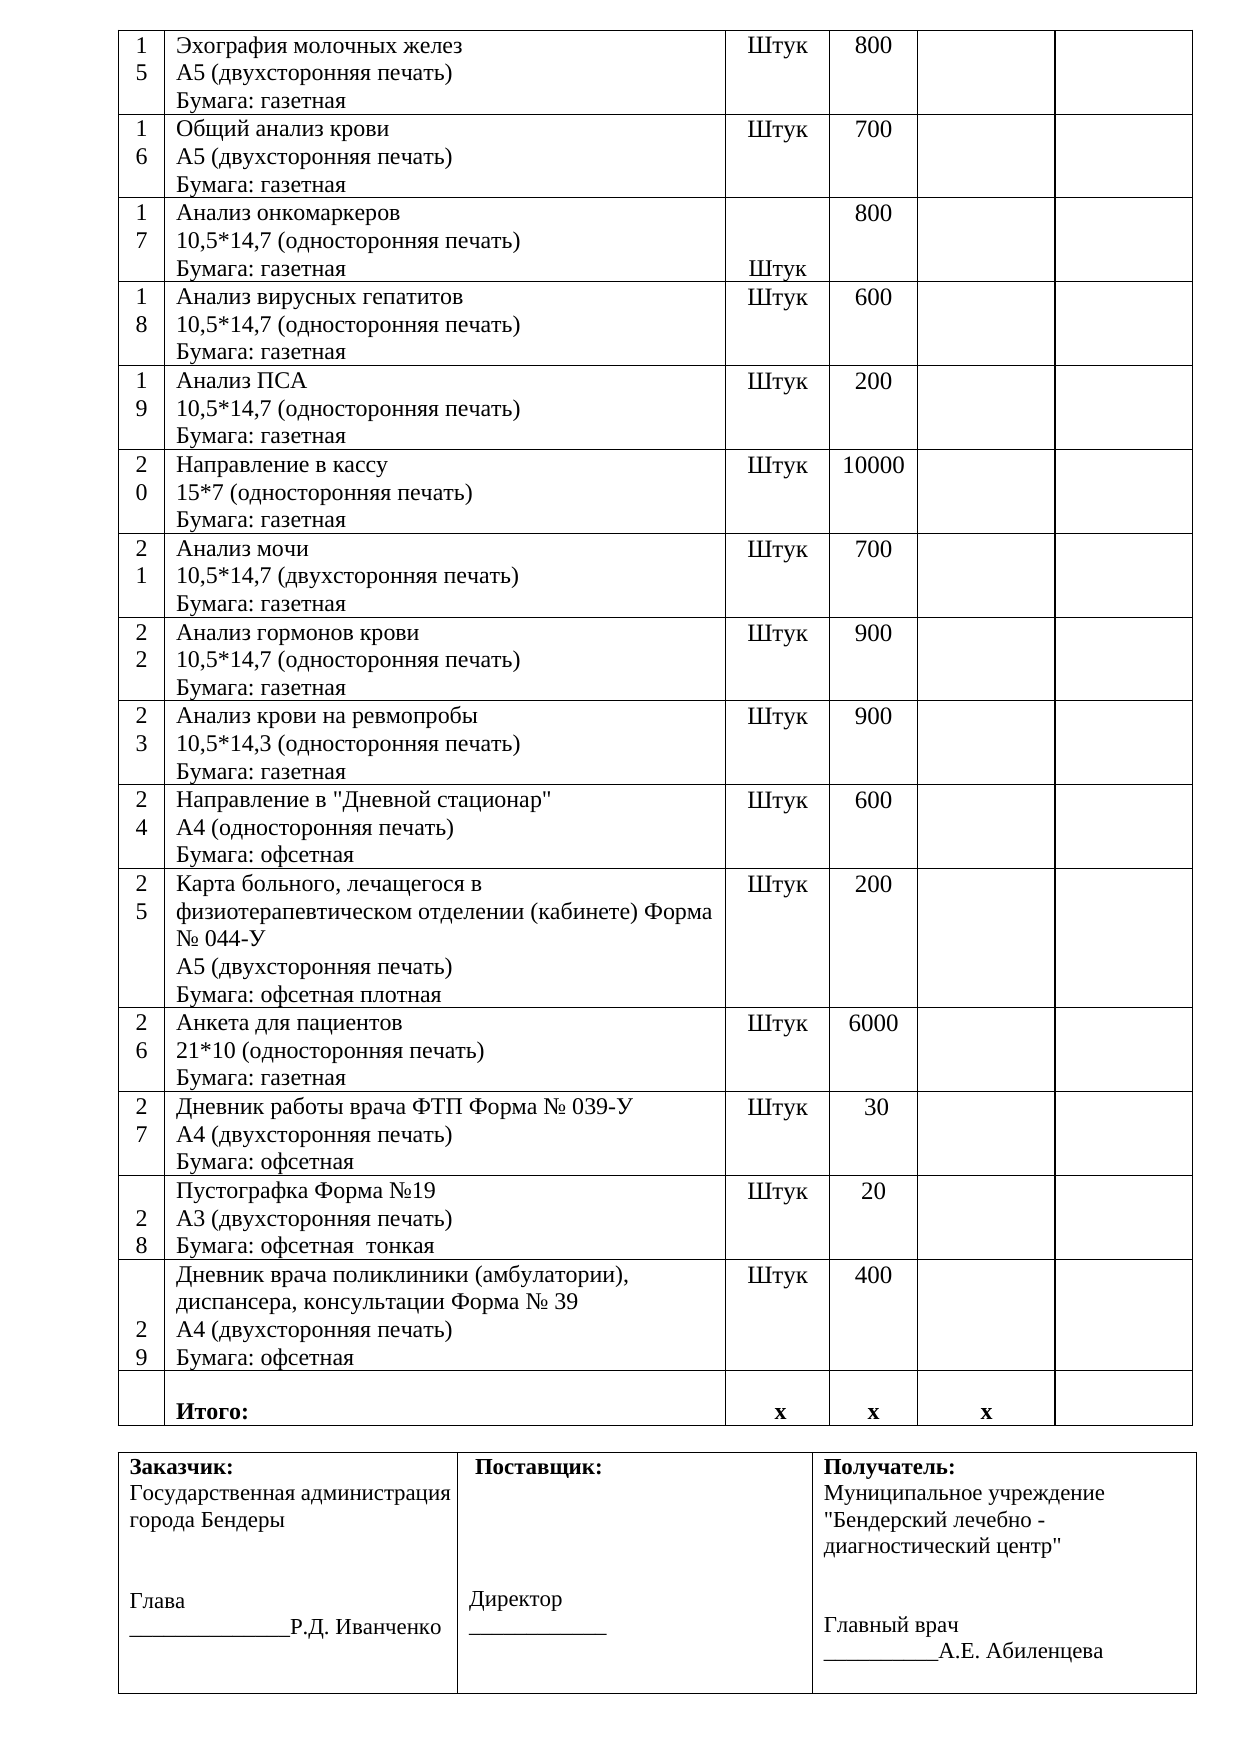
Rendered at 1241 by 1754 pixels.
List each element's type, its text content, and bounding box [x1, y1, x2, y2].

table_cell 600 [830, 785, 917, 868]
table_cell Штук [726, 1260, 829, 1370]
table_cell Штук [726, 1176, 829, 1259]
table_cell Анализ онкомаркеров 10,5*14,7 (односторонняя печать) Бумага: газетная [165, 198, 725, 281]
table_cell Итого: [165, 1371, 725, 1424]
table_cell Штук [726, 1092, 829, 1175]
table_cell [119, 1371, 164, 1424]
table_cell 200 [830, 869, 917, 1007]
table_cell Штук [726, 115, 829, 197]
table_cell Дневник врача поликлиники (амбулатории), диспансера, консультации Форма № 39 А4 (двухсторонняя печать) Бумага: офсетная [165, 1260, 725, 1370]
table_cell [918, 701, 1054, 784]
table_cell [1056, 1176, 1192, 1259]
table_cell Общий анализ крови А5 (двухсторонняя печать) Бумага: газетная [165, 115, 725, 197]
table_cell 700 [830, 115, 917, 197]
table_cell [918, 1176, 1054, 1259]
table_cell Анализ вирусных гепатитов 10,5*14,7 (односторонняя печать) Бумага: газетная [165, 282, 725, 365]
table_cell [1056, 1008, 1192, 1091]
table_cell [1056, 31, 1192, 113]
table_cell 900 [830, 618, 917, 700]
table_cell 15 [119, 31, 164, 113]
table_cell 25 [119, 869, 164, 1007]
table_cell 28 [119, 1176, 164, 1259]
table_cell [918, 450, 1054, 533]
table_cell Направление в кассу 15*7 (односторонняя печать) Бумага: газетная [165, 450, 725, 533]
table_cell 20 [830, 1176, 917, 1259]
table_cell 10000 [830, 450, 917, 533]
table_cell 600 [830, 282, 917, 365]
table_cell 26 [119, 1008, 164, 1091]
table_cell Штук [726, 31, 829, 113]
table_cell Анализ гормонов крови 10,5*14,7 (односторонняя печать) Бумага: газетная [165, 618, 725, 700]
table_cell [1056, 1092, 1192, 1175]
table_cell 19 [119, 366, 164, 449]
table_cell х [918, 1371, 1054, 1424]
table_cell 18 [119, 282, 164, 365]
table_cell 200 [830, 366, 917, 449]
table_cell Анализ мочи 10,5*14,7 (двухсторонняя печать) Бумага: газетная [165, 534, 725, 617]
table_cell [918, 366, 1054, 449]
table_cell 900 [830, 701, 917, 784]
table_cell Штук [726, 618, 829, 700]
table_cell [918, 115, 1054, 197]
table_cell Штук [726, 198, 829, 281]
table_cell 29 [119, 1260, 164, 1370]
table_cell 21 [119, 534, 164, 617]
table_cell 700 [830, 534, 917, 617]
table_cell [918, 1260, 1054, 1370]
table_cell Анкета для пациентов 21*10 (односторонняя печать) Бумага: газетная [165, 1008, 725, 1091]
table_header Заказчик: Государственная администрация города Бендеры Глава ______________Р.Д. Иванченко [119, 1453, 457, 1692]
table_cell 22 [119, 618, 164, 700]
table_cell 24 [119, 785, 164, 868]
table_cell [1056, 869, 1192, 1007]
table_cell Карта больного, лечащегося в физиотерапевтическом отделении (кабинете) Форма № 044-У А5 (двухсторонняя печать) Бумага: офсетная плотная [165, 869, 725, 1007]
table_cell 6000 [830, 1008, 917, 1091]
table_cell Штук [726, 869, 829, 1007]
table_cell х [830, 1371, 917, 1424]
table_header Поставщик: Директор ____________ [458, 1453, 812, 1692]
table_cell [1056, 450, 1192, 533]
table_cell х [726, 1371, 829, 1424]
table_cell 17 [119, 198, 164, 281]
table_cell [1056, 534, 1192, 617]
table_cell 23 [119, 701, 164, 784]
table_cell Анализ ПСА 10,5*14,7 (односторонняя печать) Бумага: газетная [165, 366, 725, 449]
table_cell 800 [830, 198, 917, 281]
table_cell Штук [726, 450, 829, 533]
table_cell Эхография молочных желез А5 (двухсторонняя печать) Бумага: газетная [165, 31, 725, 113]
table_cell [1056, 282, 1192, 365]
table_cell Пустографка Форма №19 А3 (двухсторонняя печать) Бумага: офсетная тонкая [165, 1176, 725, 1259]
table_cell [918, 618, 1054, 700]
table_cell [918, 31, 1054, 113]
table_cell [1056, 1371, 1192, 1424]
table_cell 400 [830, 1260, 917, 1370]
table_cell Штук [726, 701, 829, 784]
table_cell [1056, 701, 1192, 784]
table_cell Штук [726, 1008, 829, 1091]
table_cell 16 [119, 115, 164, 197]
table_cell Направление в "Дневной стационар" А4 (односторонняя печать) Бумага: офсетная [165, 785, 725, 868]
table_cell Штук [726, 282, 829, 365]
table_header Получатель: Муниципальное учреждение "Бендерский лечебно - диагностический центр" Главный врач __________А.Е. Абиленцева [813, 1453, 1196, 1692]
table_cell [918, 1008, 1054, 1091]
table_cell [918, 534, 1054, 617]
table_cell Штук [726, 534, 829, 617]
table_cell [918, 1092, 1054, 1175]
table_cell [918, 198, 1054, 281]
table_cell 27 [119, 1092, 164, 1175]
table_cell Анализ крови на ревмопробы 10,5*14,3 (односторонняя печать) Бумага: газетная [165, 701, 725, 784]
table_cell 20 [119, 450, 164, 533]
table_cell [918, 282, 1054, 365]
table_cell Дневник работы врача ФТП Форма № 039-У А4 (двухсторонняя печать) Бумага: офсетная [165, 1092, 725, 1175]
table_cell [1056, 1260, 1192, 1370]
table_cell [1056, 366, 1192, 449]
table_cell [1056, 115, 1192, 197]
table_cell [918, 785, 1054, 868]
table_cell 800 [830, 31, 917, 113]
table_cell Штук [726, 366, 829, 449]
table_cell [1056, 198, 1192, 281]
table_cell [918, 869, 1054, 1007]
table_cell 30 [830, 1092, 917, 1175]
table_cell [1056, 618, 1192, 700]
table_cell Штук [726, 785, 829, 868]
table_cell [1056, 785, 1192, 868]
